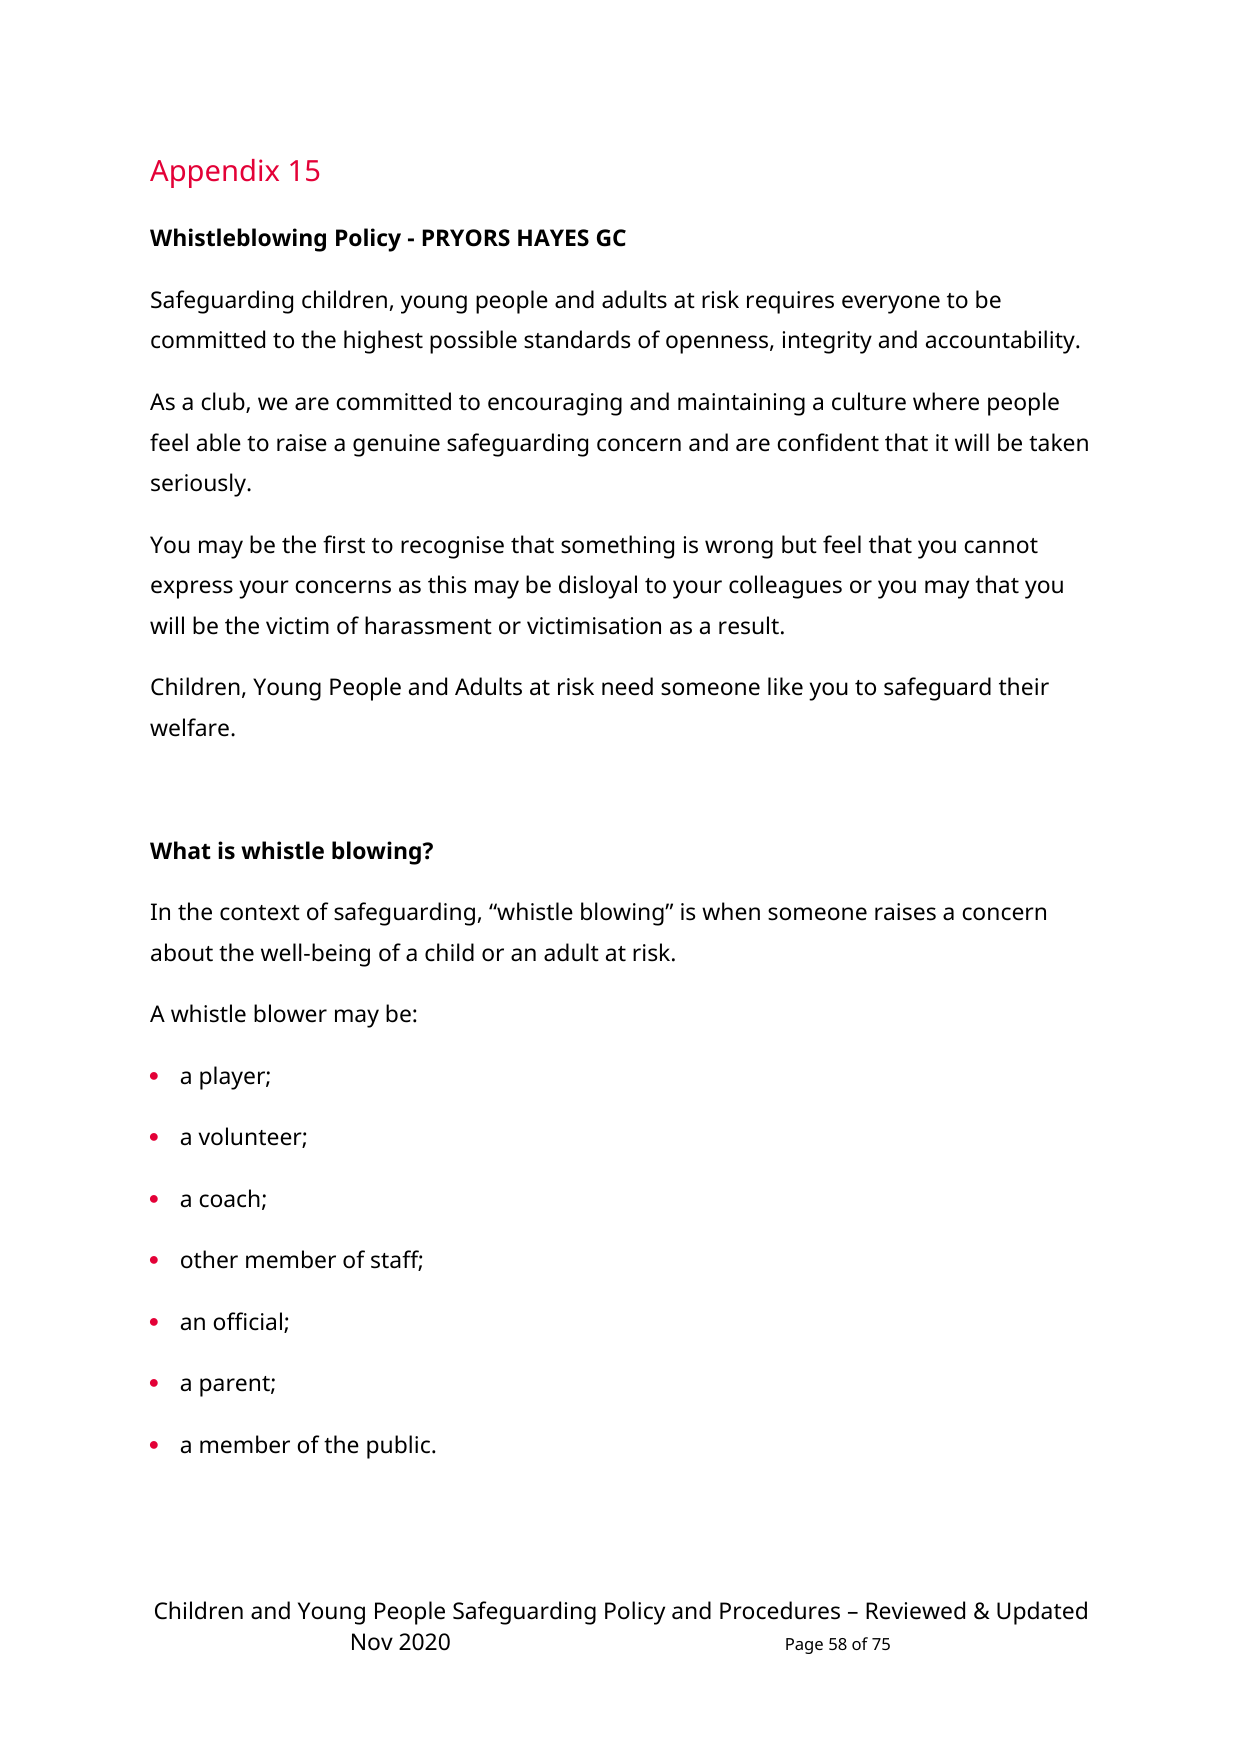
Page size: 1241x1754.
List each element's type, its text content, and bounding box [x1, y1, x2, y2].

list an official; [150, 1306, 1090, 1337]
text Children, Young People and Adults at risk need someone like you to safeguard their welfare. [150, 671, 1090, 743]
text In the context of safeguarding, “whistle blowing” is when someone raises a concern about the well-being of a child or an adult at risk. [150, 896, 1090, 968]
list a volunteer; [150, 1121, 1090, 1153]
text Whistleblowing Policy - PRYORS HAYES GC [150, 222, 1090, 254]
list a member of the public. [150, 1429, 1090, 1460]
list a parent; [150, 1367, 1090, 1398]
text Safeguarding children, young people and adults at risk requires everyone to be committed to the highest possible standards of openness, integrity and accountability. [150, 284, 1090, 356]
text A whistle blower may be: [150, 998, 1090, 1030]
list a coach; [150, 1183, 1090, 1214]
text As a club, we are committed to encouraging and maintaining a culture where people feel able to raise a genuine safeguarding concern and are confident that it will be taken seriously. [150, 386, 1090, 498]
subtitle Appendix 15 [150, 150, 1090, 190]
list other member of staff; [150, 1244, 1090, 1276]
text What is whistle blowing? [150, 835, 1090, 866]
text You may be the first to recognise that something is wrong but feel that you cannot express your concerns as this may be disloyal to your colleagues or you may that you will be the victim of harassment or victimisation as a result. [150, 529, 1090, 641]
list a player; [150, 1060, 1090, 1091]
